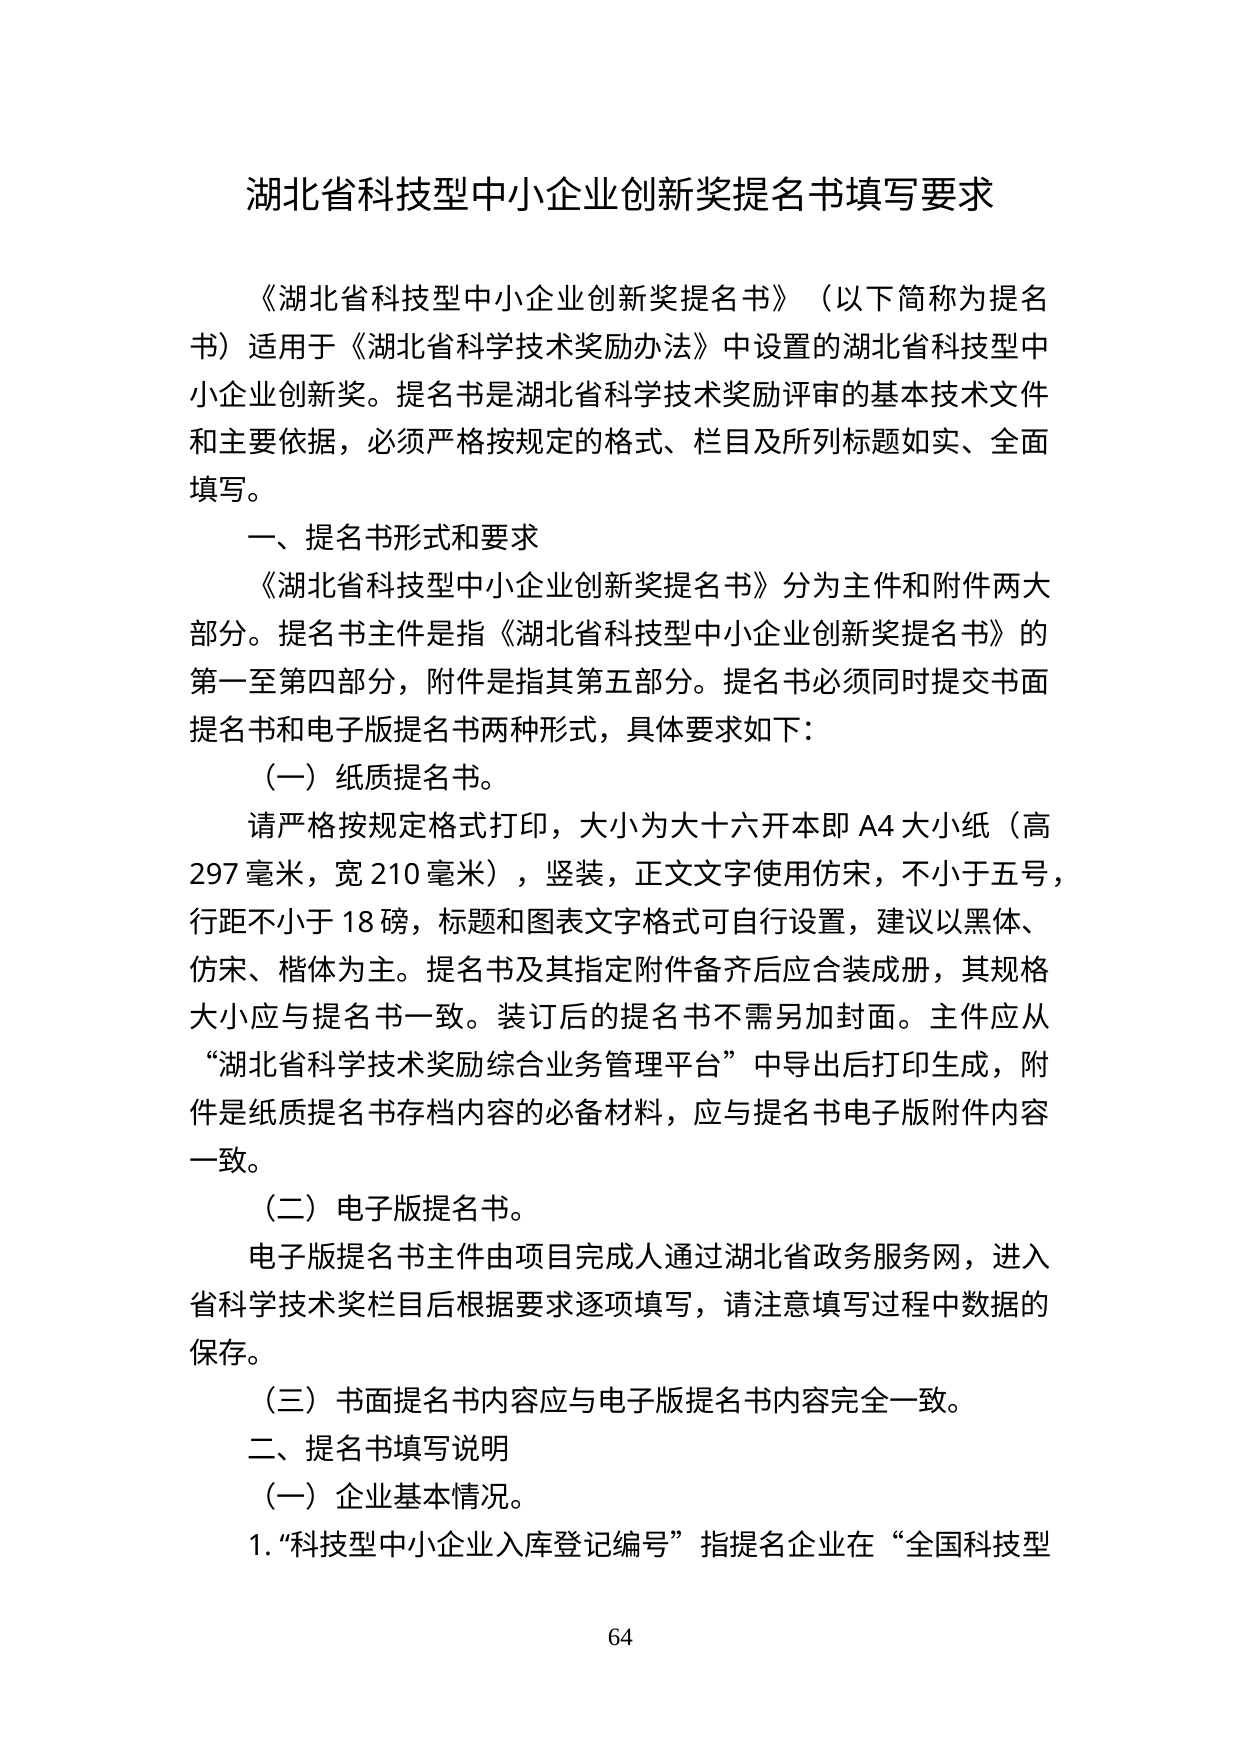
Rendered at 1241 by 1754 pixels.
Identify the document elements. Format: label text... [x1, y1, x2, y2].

text 一、提名书形式和要求 [189, 510, 1051, 558]
text （二）电子版提名书。 [189, 1181, 1051, 1229]
text （三）书面提名书内容应与电子版提名书内容完全一致。 [189, 1373, 1051, 1421]
text 湖北省科技型中小企业创新奖提名书填写要求 [189, 165, 1051, 220]
text 《湖北省科技型中小企业创新奖提名书》分为主件和附件两大部分。提名书主件是指《湖北省科技型中小企业创新奖提名书》的第一至第四部分，附件是指其第五部分。提名书必须同时提交书面提名书和电子版提名书两种形式，具体要求如下： [189, 558, 1051, 750]
text 请严格按规定格式打印，大小为大十六开本即A4大小纸（高297毫米，宽210毫米），竖装，正文文字使用仿宋，不小于五号，行距不小于18磅，标题和图表文字格式可自行设置，建议以黑体、仿宋、楷体为主。提名书及其指定附件备齐后应合装成册，其规格大小应与提名书一致。装订后的提名书不需另加封面。主件应从“湖北省科学技术奖励综合业务管理平台”中导出后打印生成，附件是纸质提名书存档内容的必备材料，应与提名书电子版附件内容一致。 [189, 798, 1051, 1181]
text （一）纸质提名书。 [189, 750, 1051, 798]
text 电子版提名书主件由项目完成人通过湖北省政务服务网，进入省科学技术奖栏目后根据要求逐项填写，请注意填写过程中数据的保存。 [189, 1229, 1051, 1373]
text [189, 1517, 1051, 1564]
text 二、提名书填写说明 [189, 1421, 1051, 1469]
text （一）企业基本情况。 [189, 1469, 1051, 1517]
text 《湖北省科技型中小企业创新奖提名书》（以下简称为提名书）适用于《湖北省科学技术奖励办法》中设置的湖北省科技型中小企业创新奖。提名书是湖北省科学技术奖励评审的基本技术文件和主要依据，必须严格按规定的格式、栏目及所列标题如实、全面填写。 [189, 271, 1051, 510]
